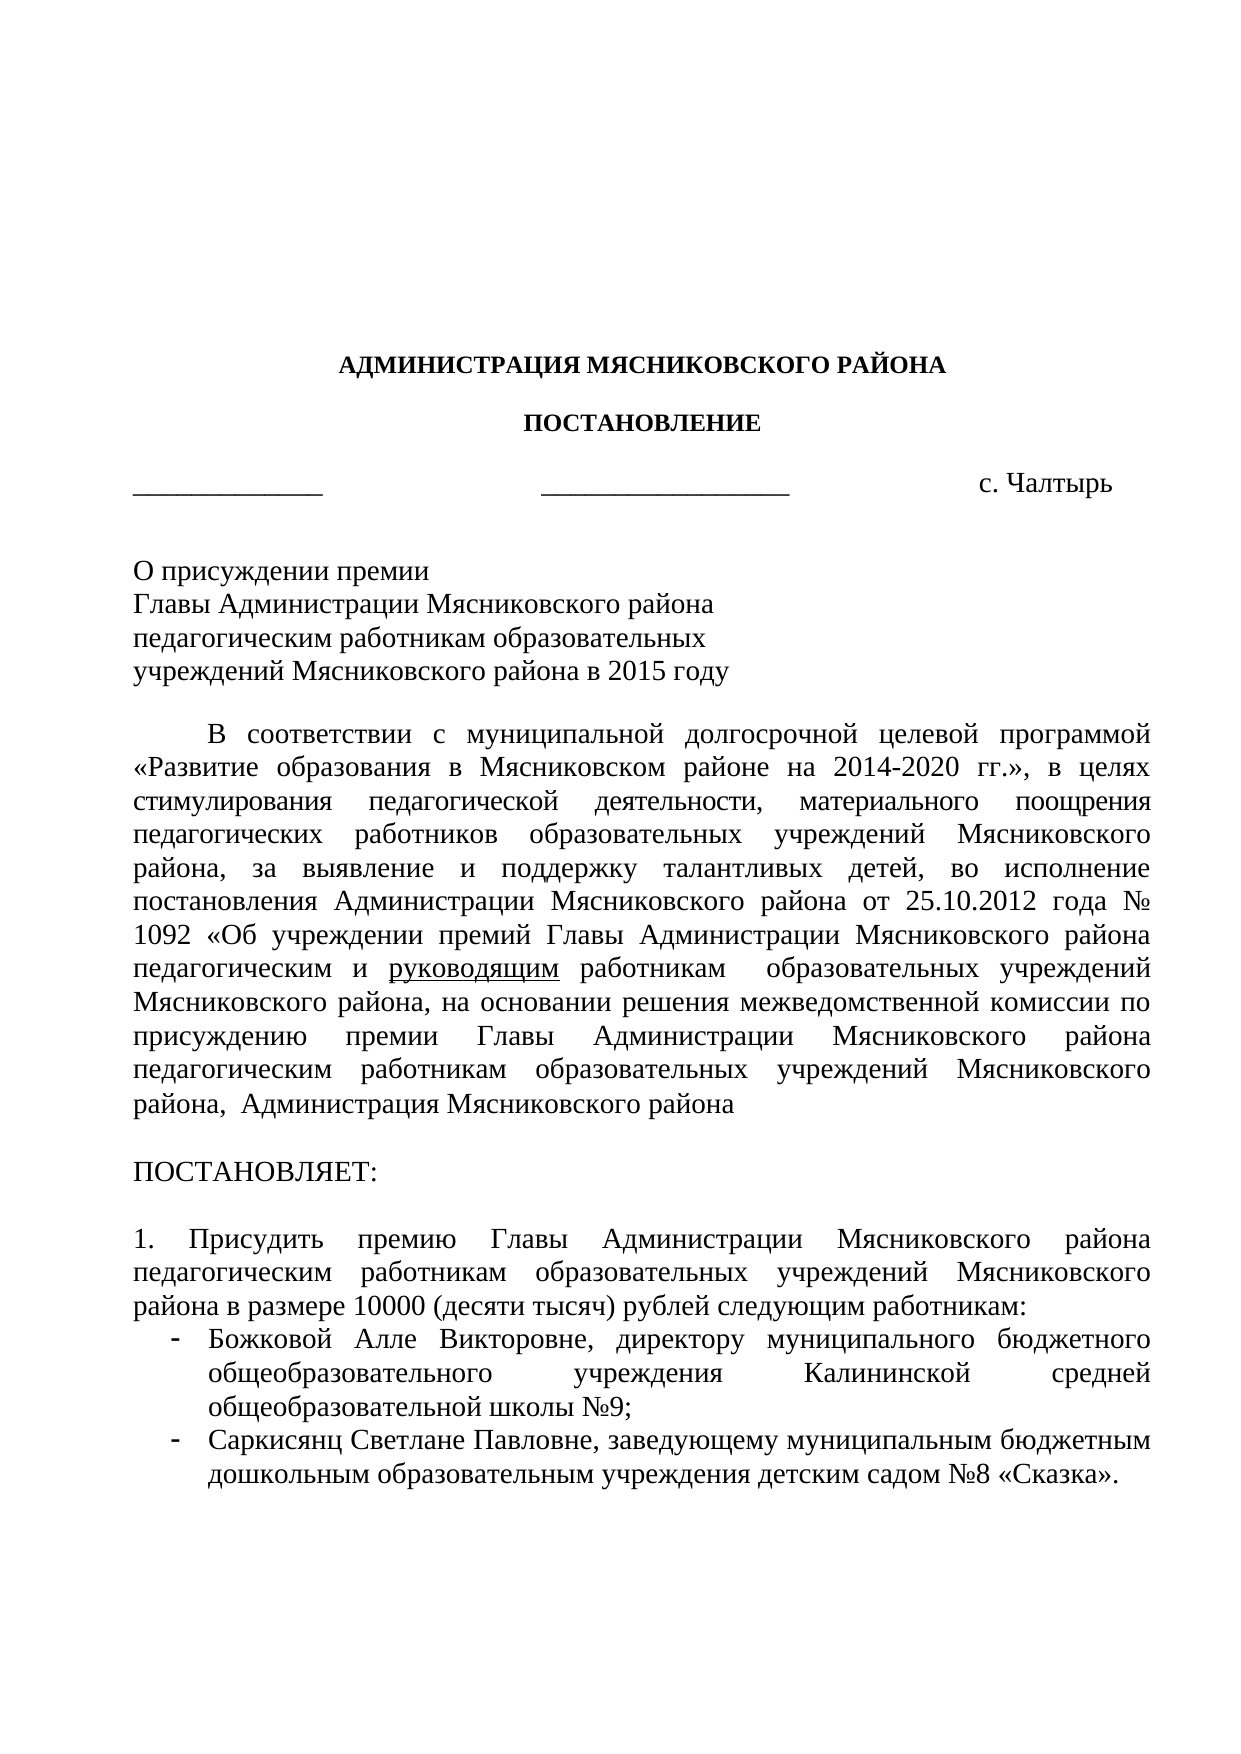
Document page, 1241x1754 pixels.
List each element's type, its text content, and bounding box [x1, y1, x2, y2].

text ПОСТАНОВЛЯЕТ: [133, 1154, 1152, 1187]
text Главы Администрации Мясниковского района [133, 586, 1152, 620]
list Божковой Алле Викторовне, директору муниципального бюджетного общеобразовательного учреждения Калининской средней общеобразовательной школы №9; [170, 1322, 1152, 1422]
text _____________ _________________ с. Чалтырь [133, 466, 1152, 499]
text 1. Присудить премию Главы Администрации Мясниковского района педагогическим работникам образовательных учреждений Мясниковского района в размере 10000 (десяти тысяч) рублей следующим работникам: [133, 1221, 1152, 1322]
text ПОСТАНОВЛЕНИЕ [133, 408, 1152, 436]
text АДМИНИСТРАЦИЯ МЯСНИКОВСКОГО РАЙОНА [133, 350, 1152, 378]
text О присуждении премии [133, 553, 1152, 586]
text учреждений Мясниковского района в 2015 году [133, 653, 1152, 687]
text В соответствии с муниципальной долгосрочной целевой программой «Развитие образования в Мясниковском районе на 2014-2020 гг.», в целях стимулирования педагогической деятельности, материального поощрения педагогических работников образовательных учреждений Мясниковского района, за выявление и поддержку талантливых детей, во исполнение постановления Администрации Мясниковского района от 25.10.2012 года № 1092 «Об учреждении премий Главы Администрации Мясниковского района педагогическим и руководящим работникам образовательных учреждений Мясниковского района, на основании решения межведомственной комиссии по присуждению премии Главы Администрации Мясниковского района педагогическим работникам образовательных учреждений Мясниковского района, Администрация Мясниковского района [133, 716, 1152, 1120]
text педагогическим работникам образовательных [133, 620, 1152, 653]
list Саркисянц Светлане Павловне, заведующему муниципальным бюджетным дошкольным образовательным учреждения детским садом №8 «Сказка». [170, 1422, 1152, 1489]
